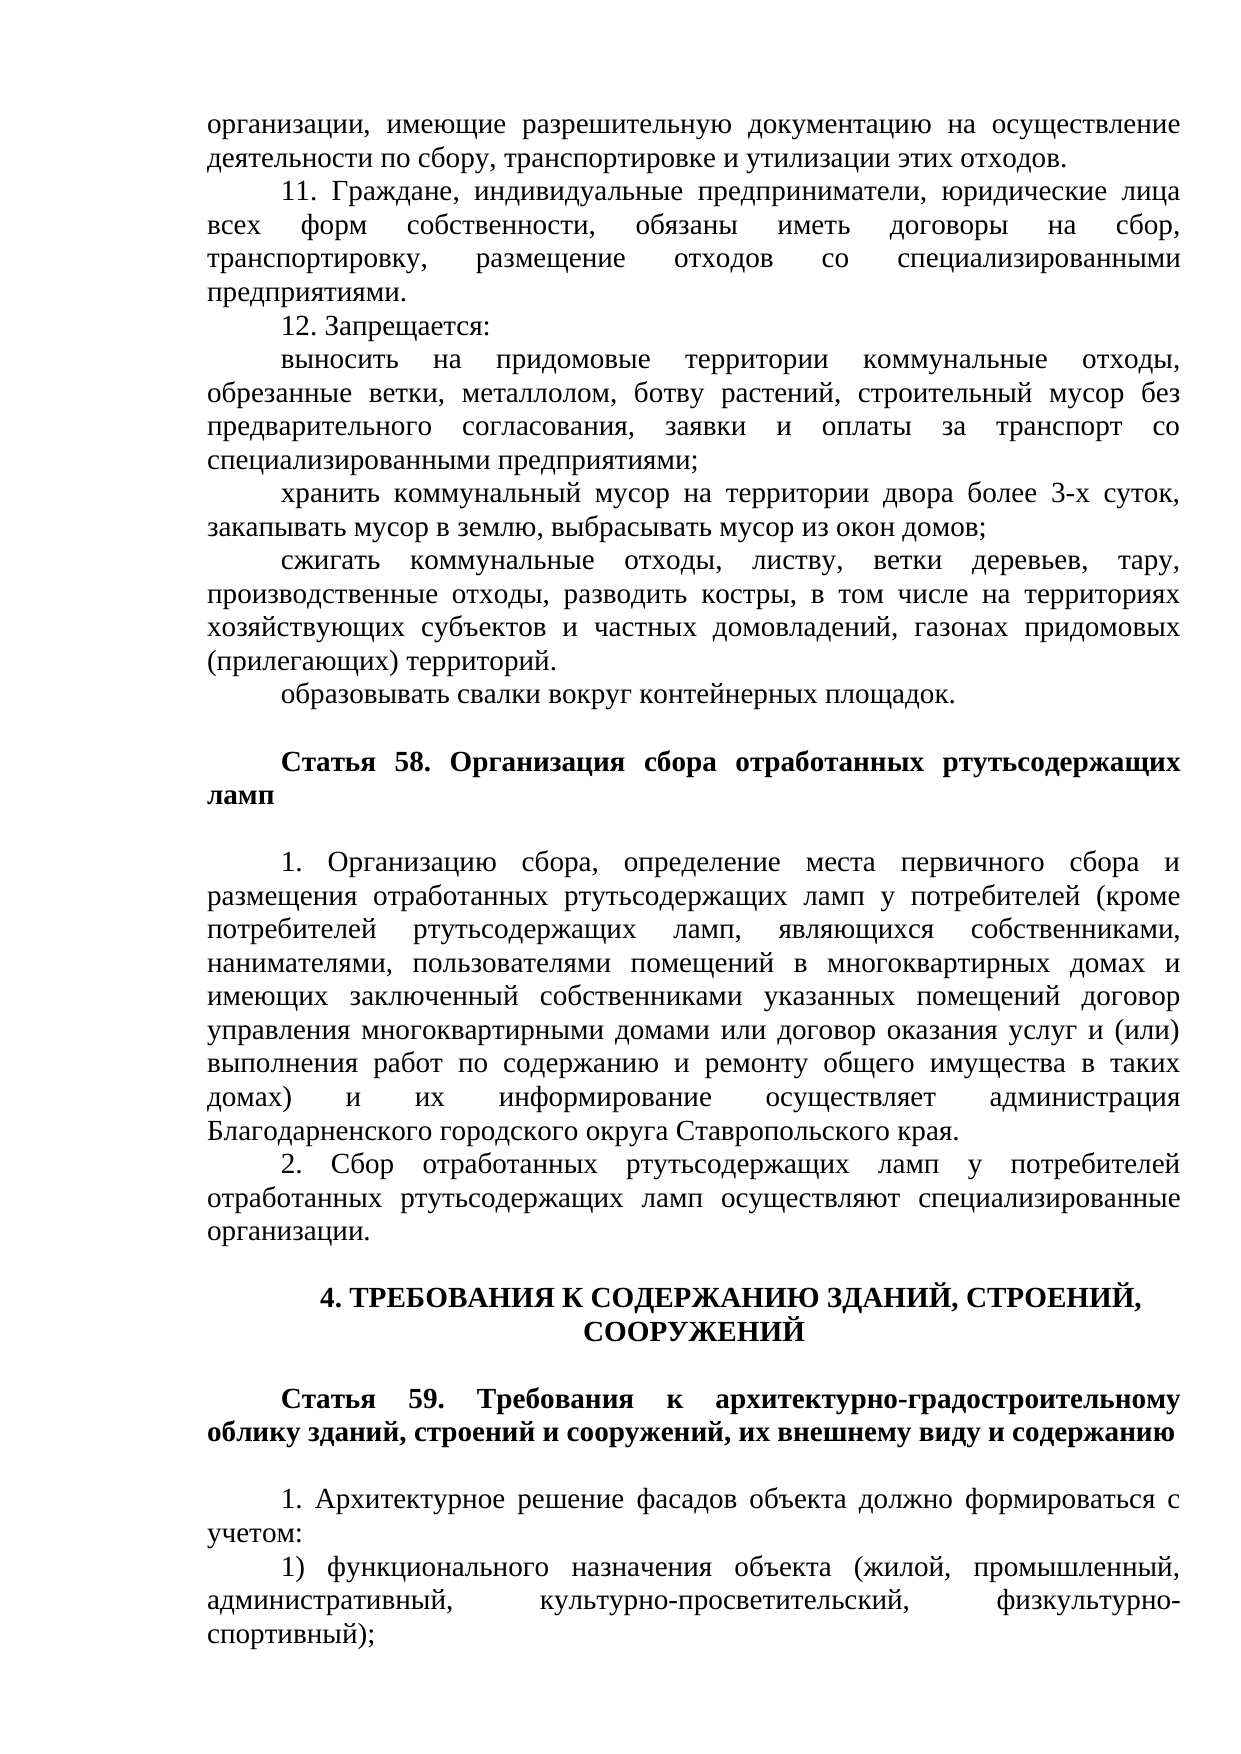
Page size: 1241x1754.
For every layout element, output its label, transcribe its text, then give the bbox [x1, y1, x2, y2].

text образовывать свалки вокруг контейнерных площадок. [207, 677, 1181, 710]
title Статья 59. Требования к архитектурно-градостроительному облику зданий, строений и сооружений, их внешнему виду и содержанию [207, 1381, 1181, 1448]
text 1) функционального назначения объекта (жилой, промышленный, административный, культурно-просветительский, физкультурно-спортивный); [207, 1549, 1181, 1649]
title 4. ТРЕБОВАНИЯ К СОДЕРЖАНИЮ ЗДАНИЙ, СТРОЕНИЙ, СООРУЖЕНИЙ [207, 1280, 1181, 1347]
text 12. Запрещается: [207, 308, 1181, 341]
title Статья 58. Организация сбора отработанных ртутьсодержащих ламп [207, 744, 1181, 811]
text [207, 106, 1181, 173]
text выносить на придомовые территории коммунальные отходы, обрезанные ветки, металлолом, ботву растений, строительный мусор без предварительного согласования, заявки и оплаты за транспорт со специализированными предприятиями; [207, 341, 1181, 475]
text 1. Организацию сбора, определение места первичного сбора и размещения отработанных ртутьсодержащих ламп у потребителей (кроме потребителей ртутьсодержащих ламп, являющихся собственниками, нанимателями, пользователями помещений в многоквартирных домах и имеющих заключенный собственниками указанных помещений договор управления многоквартирными домами или договор оказания услуг и (или) выполнения работ по содержанию и ремонту общего имущества в таких домах) и их информирование осуществляет администрация Благодарненского городского округа Ставропольского края. [207, 844, 1181, 1146]
text хранить коммунальный мусор на территории двора более 3-х суток, закапывать мусор в землю, выбрасывать мусор из окон домов; [207, 475, 1181, 542]
text 2. Сбор отработанных ртутьсодержащих ламп у потребителей отработанных ртутьсодержащих ламп осуществляют специализированные организации. [207, 1146, 1181, 1247]
text 1. Архитектурное решение фасадов объекта должно формироваться с учетом: [207, 1482, 1181, 1549]
text сжигать коммунальные отходы, листву, ветки деревьев, тару, производственные отходы, разводить костры, в том числе на территориях хозяйствующих субъектов и частных домовладений, газонах придомовых (прилегающих) территорий. [207, 542, 1181, 677]
text 11. Граждане, индивидуальные предприниматели, юридические лица всех форм собственности, обязаны иметь договоры на сбор, транспортировку, размещение отходов со специализированными предприятиями. [207, 173, 1181, 308]
